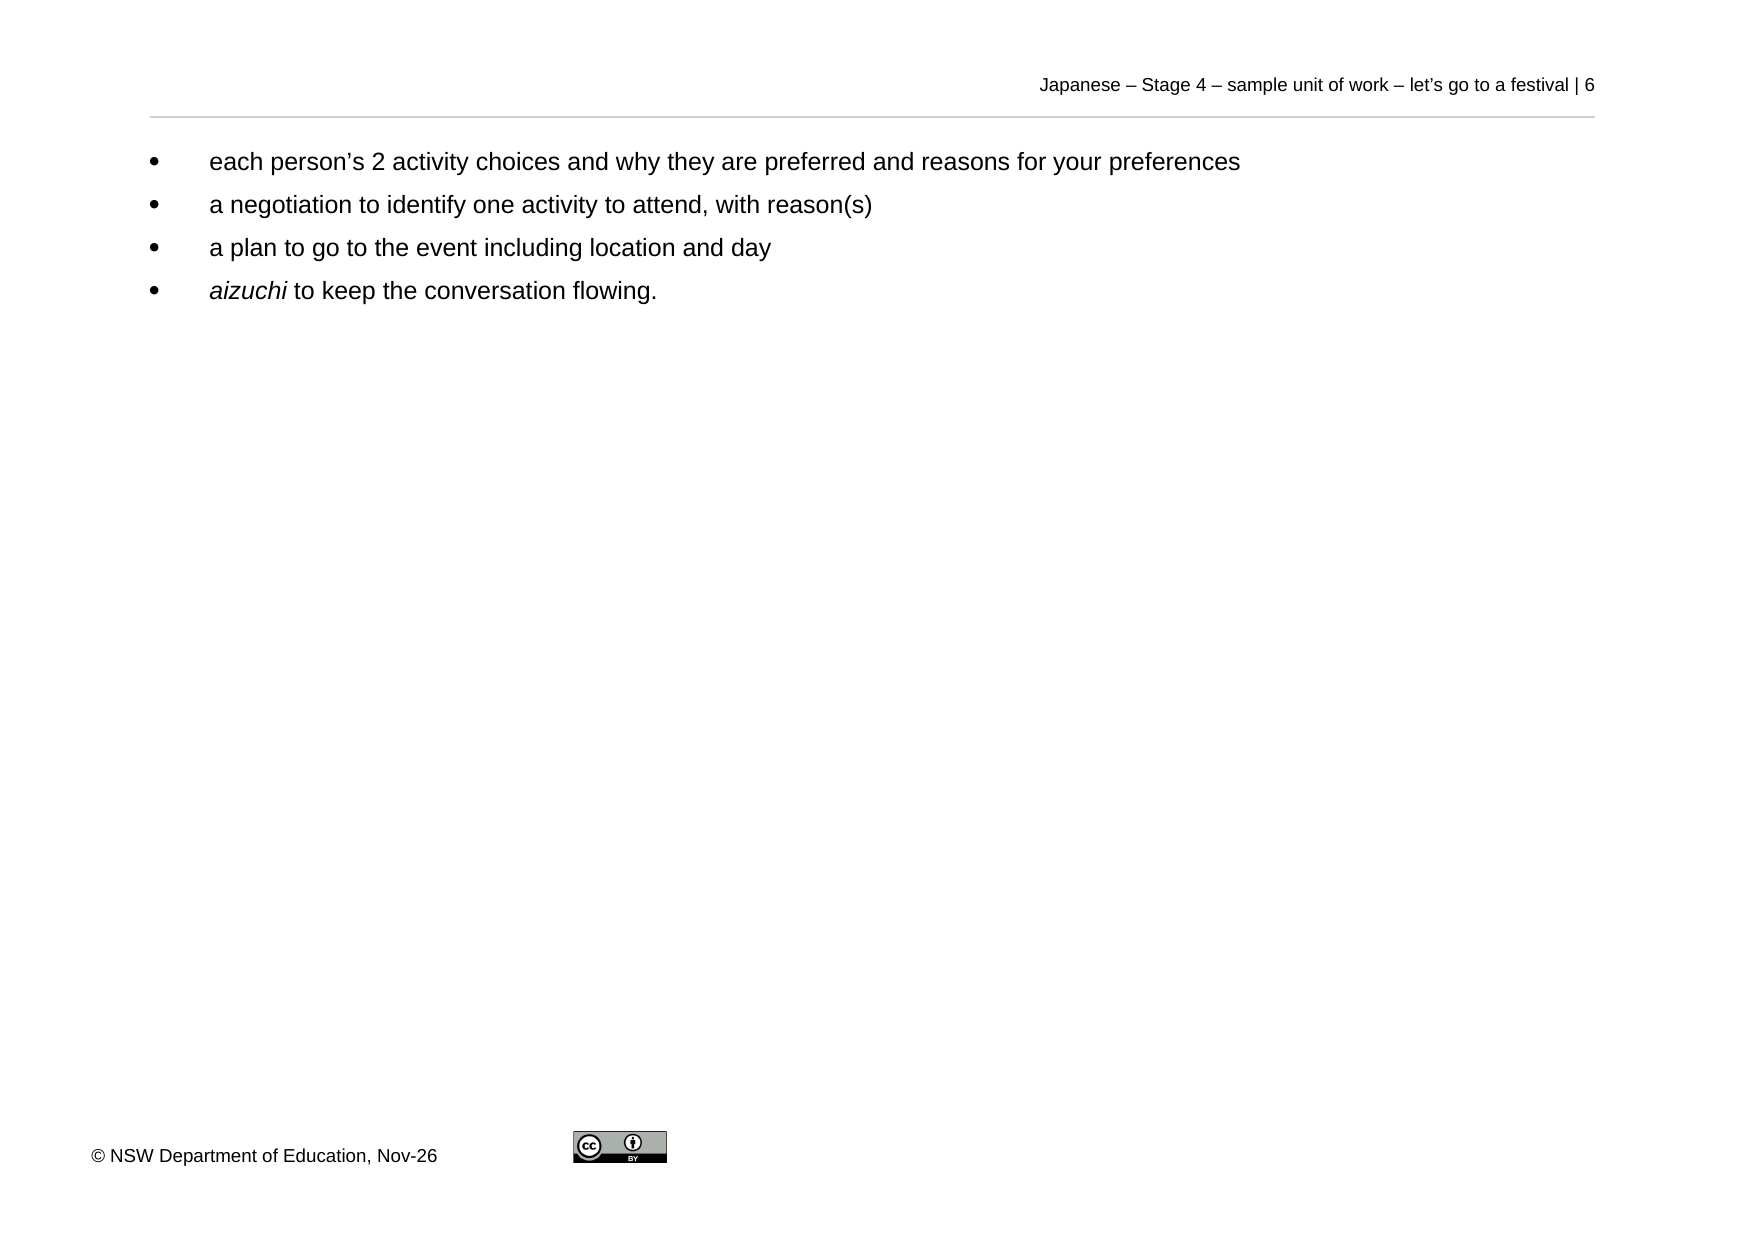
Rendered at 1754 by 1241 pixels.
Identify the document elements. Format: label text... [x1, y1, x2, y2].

picture [573, 1131, 667, 1163]
list a negotiation to identify one activity to attend, with reason(s) [150, 190, 1595, 219]
list aizuchi to keep the conversation flowing. [150, 276, 1595, 305]
list each person’s 2 activity choices and why they are preferred and reasons for your preferences [150, 147, 1595, 175]
list a plan to go to the event including location and day [150, 233, 1595, 262]
